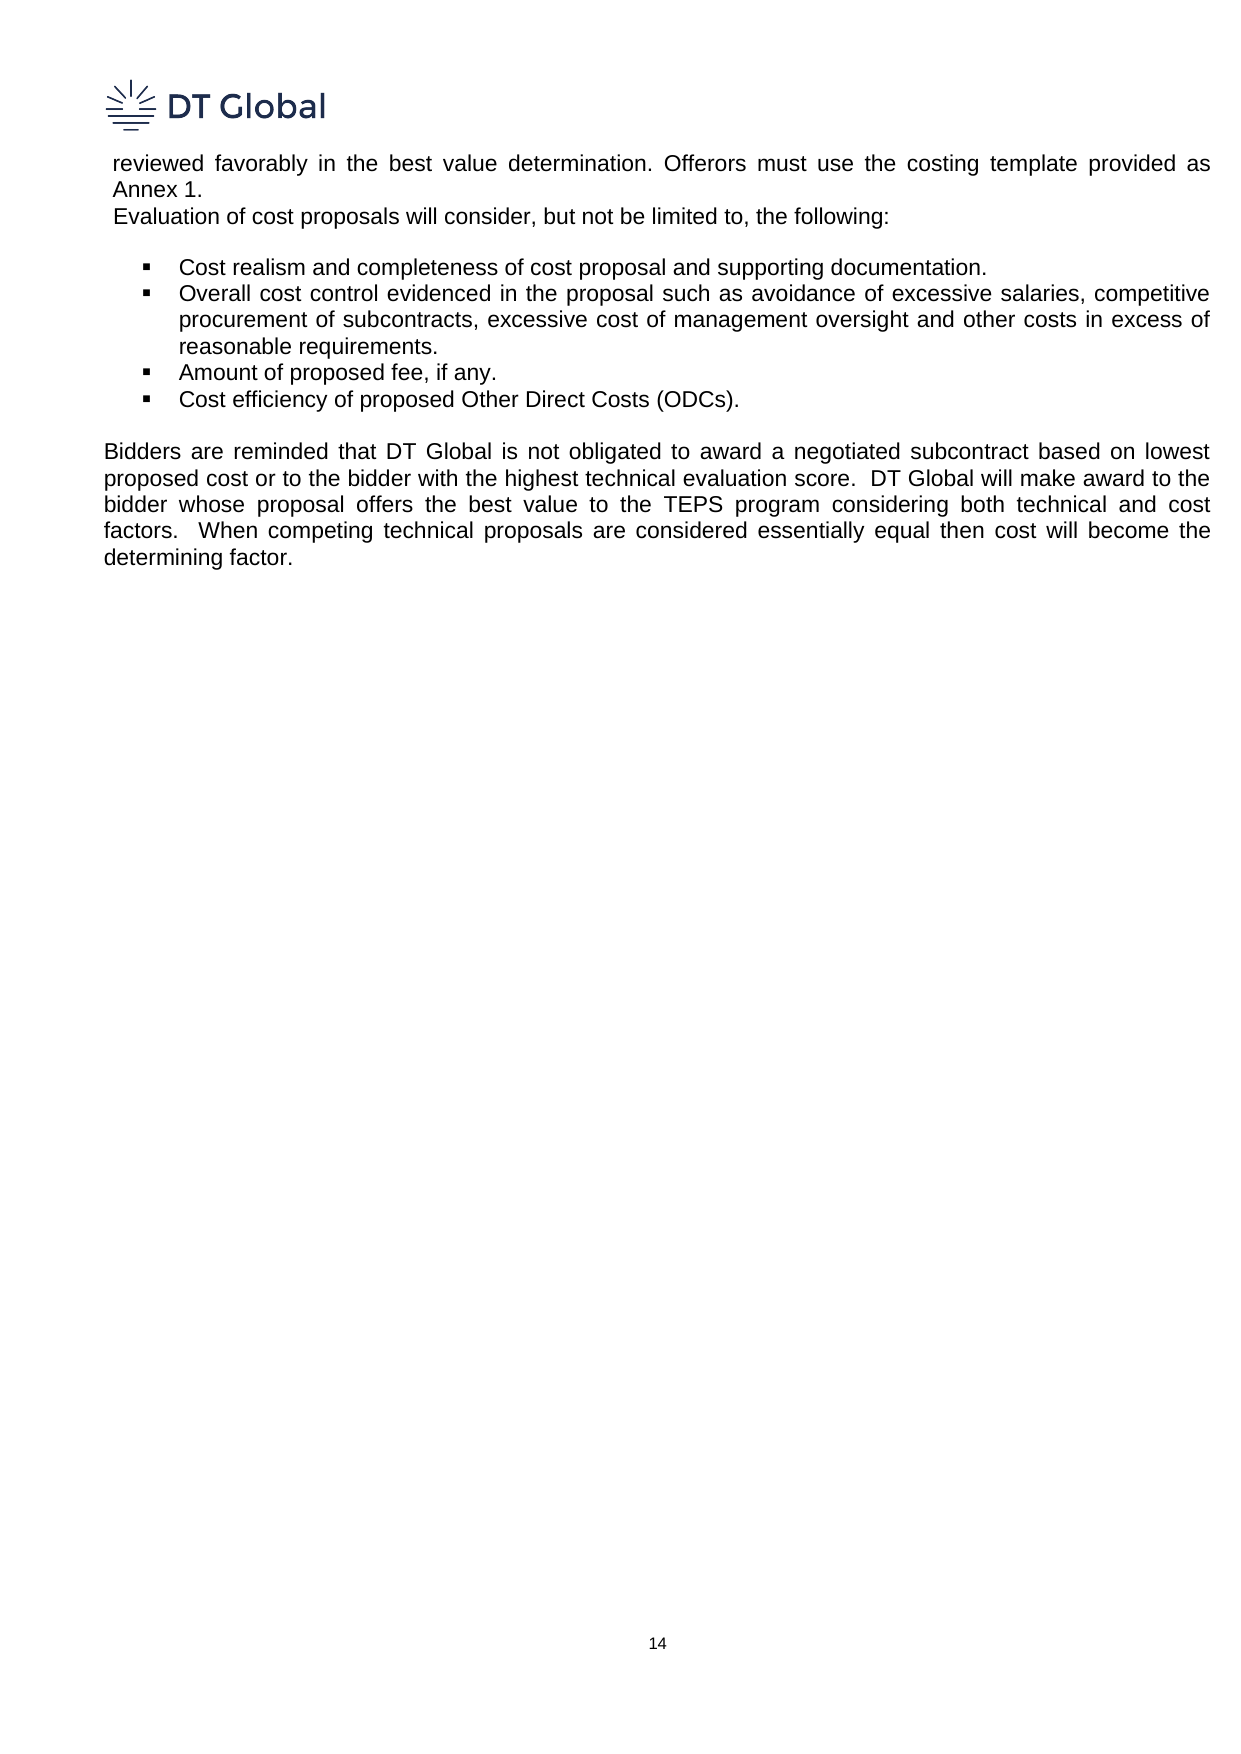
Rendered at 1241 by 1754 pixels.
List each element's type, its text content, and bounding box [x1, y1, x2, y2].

list Overall cost control evidenced in the proposal such as avoidance of excessive salaries, competitive procurement of subcontracts, excessive cost of management oversight and other costs in excess of reasonable requirements. [141, 280, 1211, 359]
list Amount of proposed fee, if any. [141, 359, 1211, 386]
picture [103, 72, 329, 134]
text Bidders are reminded that DT Global is not obligated to award a negotiated subcontract based on lowest proposed cost or to the bidder with the highest technical evaluation score. DT Global will make award to the bidder whose proposal offers the best value to the TEPS program considering both technical and cost factors. When competing technical proposals are considered essentially equal then cost will become the determining factor. [103, 438, 1211, 570]
list Cost realism and completeness of cost proposal and supporting documentation. [141, 254, 1211, 280]
text Evaluation of cost proposals will consider, but not be limited to, the following: [113, 203, 1211, 229]
list Cost efficiency of proposed Other Direct Costs (ODCs). [141, 386, 1211, 412]
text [112, 150, 1211, 203]
